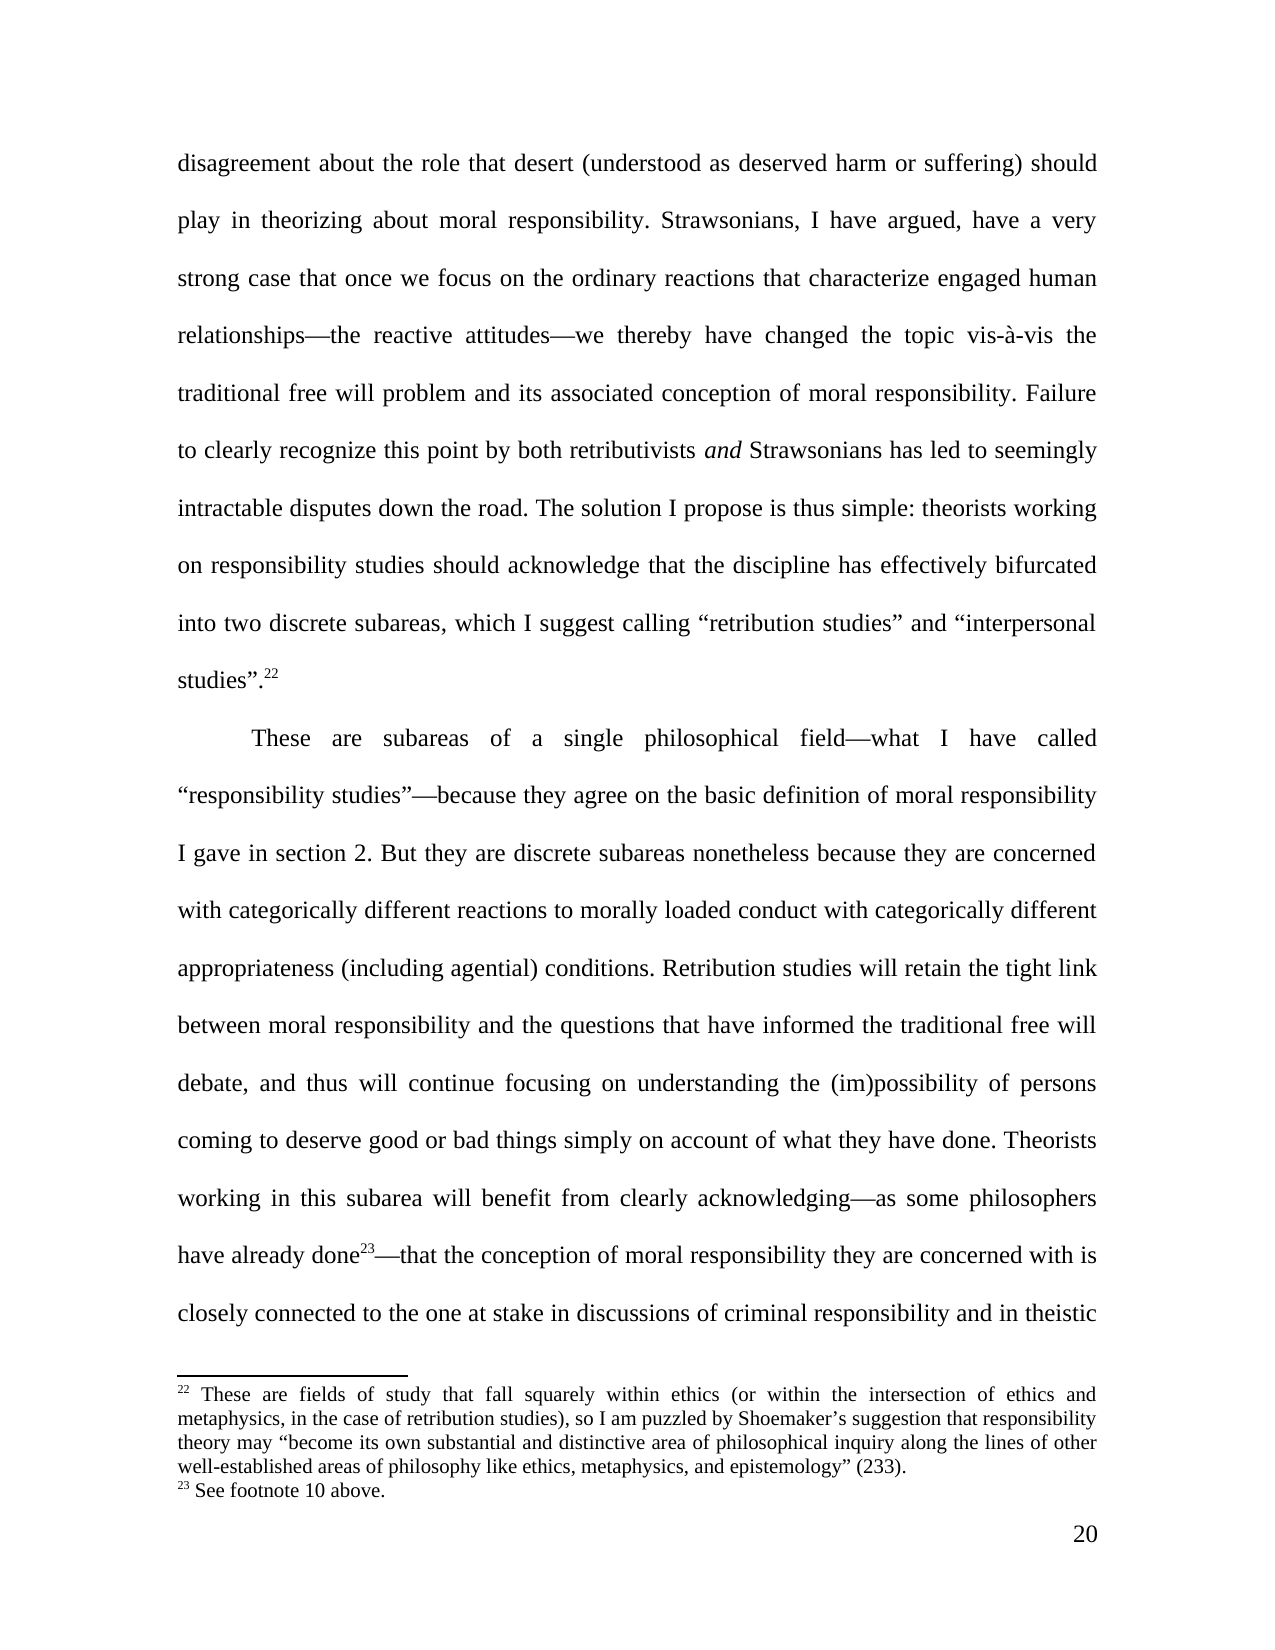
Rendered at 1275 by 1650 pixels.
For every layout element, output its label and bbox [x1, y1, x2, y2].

text [177, 148, 1098, 694]
text [177, 723, 1098, 1326]
